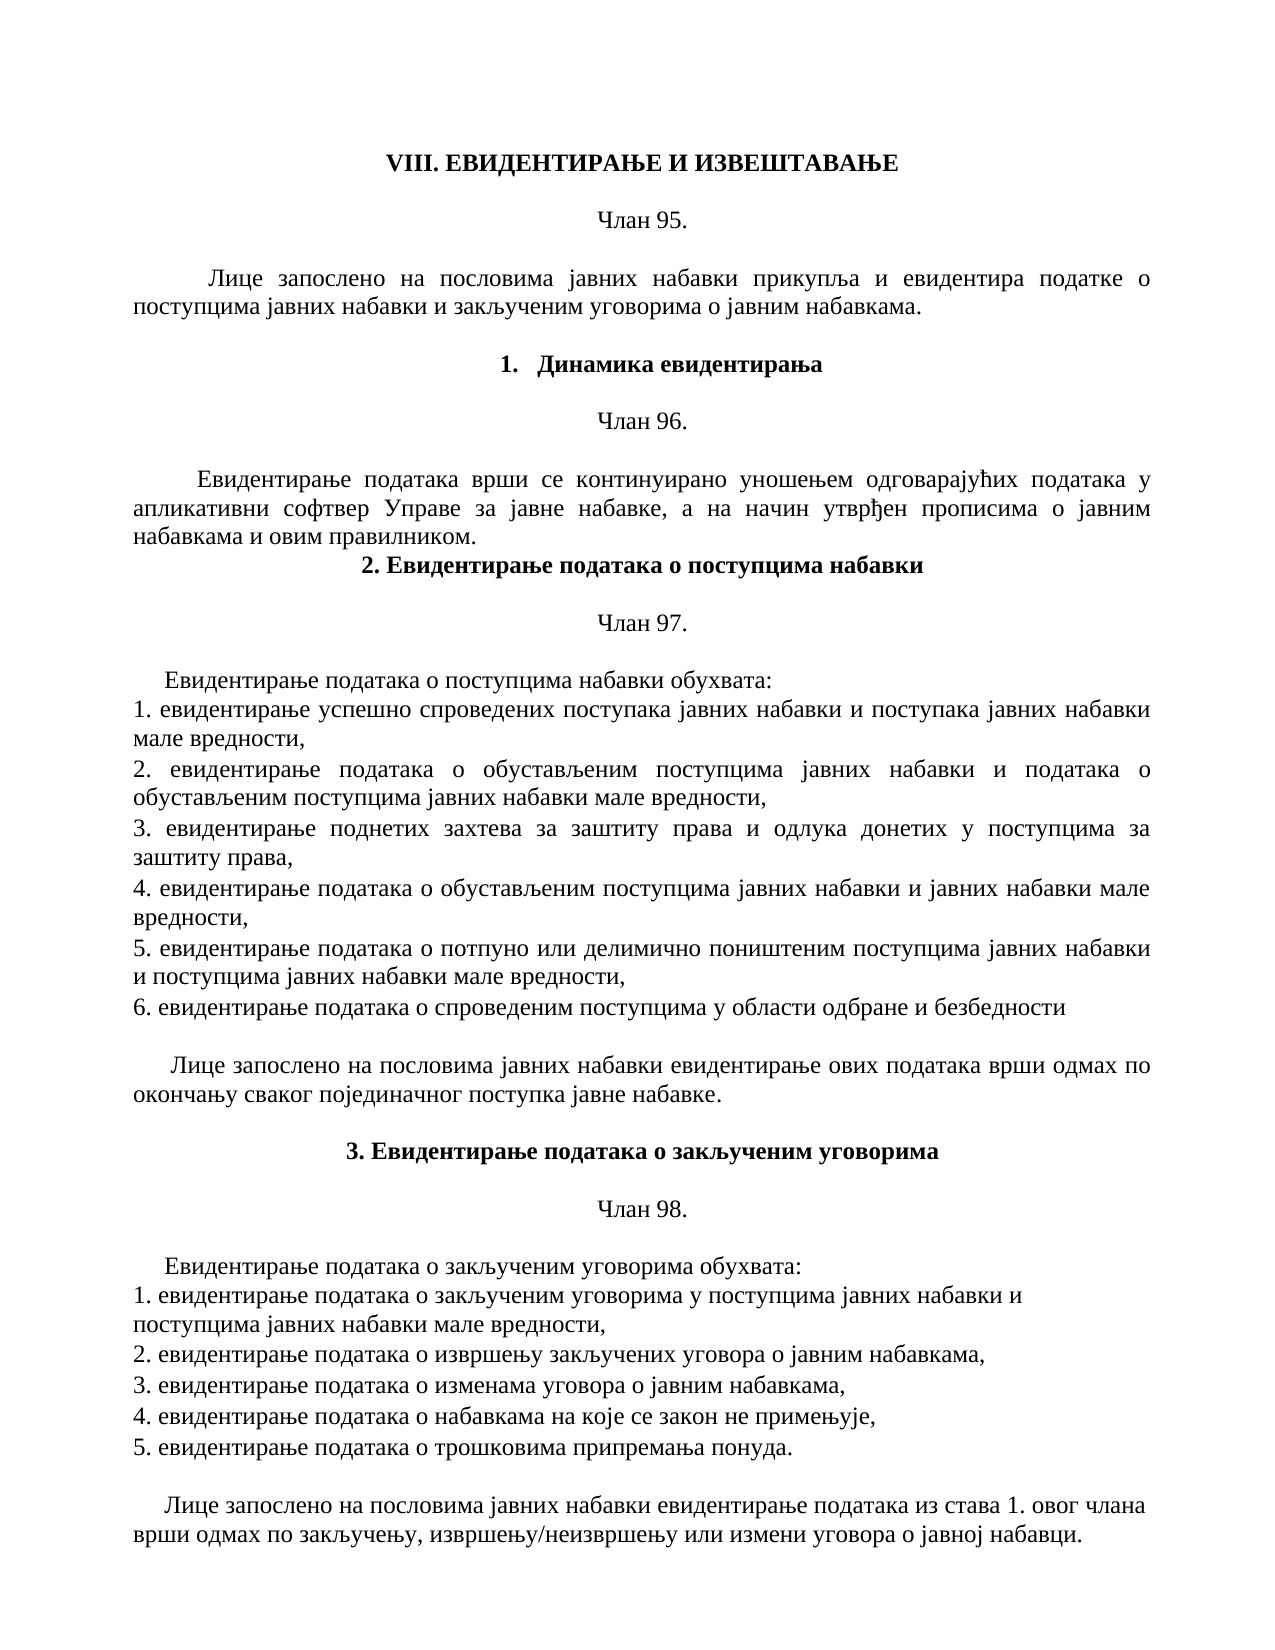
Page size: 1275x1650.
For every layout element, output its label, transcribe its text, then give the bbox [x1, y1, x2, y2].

text 4. евидентирање података о набавкама на које се закон не примењује, [133, 1401, 1152, 1430]
text Члан 98. [133, 1194, 1152, 1222]
text Лице запослено на пословима јавних набавки прикупља и евидентира податке о поступцима јавних набавки и закљученим уговорима о јавним набавкама. [133, 263, 1152, 320]
text Члан 97. [133, 608, 1152, 636]
text 3. евидентирање поднетих захтева за заштиту права и одлука донетих у поступцима за заштиту права, [133, 813, 1152, 871]
text Члан 95. [133, 205, 1152, 234]
text Лице запослено на пословима јавних набавки евидентирање података из става 1. овог члана врши одмах по закључењу, извршењу/неизвршењу или измени уговора о јавној набавци. [133, 1490, 1152, 1547]
text Евидентирање података врши се континуирано уношењем одговарајућих података у апликативни софтвер Управе за јавне набавке, а на начин утврђен прописима о јавним набавкама и овим правилником. [133, 464, 1152, 550]
text 2. евидентирање података о извршењу закључених уговора о јавним набавкама, [133, 1339, 1152, 1368]
text Евидентирање података о поступцима набавки обухвата: [133, 665, 1152, 694]
text 2. Евидентирање података о поступцима набавки [133, 550, 1152, 579]
text Члан 96. [133, 406, 1152, 435]
text 1. евидентирање података о закљученим уговорима у поступцима јавних набавки и поступцима јавних набавки мале вредности, [133, 1280, 1152, 1337]
text 5. евидентирање података о трошковима припремања понуда. [133, 1432, 1152, 1461]
text 4. евидентирање података о обустављеним поступцима јавних набавки и јавних набавки мале вредности, [133, 873, 1152, 931]
text VIII. ЕВИДЕНТИРАЊЕ И ИЗВЕШТАВАЊЕ [133, 148, 1152, 176]
text 6. евидентирање података о спроведеним поступцима у области одбране и безбедности [133, 992, 1152, 1021]
text Лице запослено на пословима јавних набавки евидентирање ових података врши одмах по окончању сваког појединачног поступка јавне набавке. [133, 1050, 1152, 1107]
text 2. евидентирање података о обустављеним поступцима јавних набавки и података о обустављеним поступцима јавних набавки мале вредности, [133, 754, 1152, 811]
text 5. евидентирање података о потпуно или делимично поништеним поступцима јавних набавки и поступцима јавних набавки мале вредности, [133, 933, 1152, 990]
text 1. евидентирање успешно спроведених поступака јавних набавки и поступака јавних набавки мале вредности, [133, 694, 1152, 751]
list Динамика евидентирања [170, 349, 1152, 378]
text 3. евидентирање података о изменама уговора о јавним набавкама, [133, 1371, 1152, 1399]
text 3. Евидентирање података о закљученим уговорима [133, 1136, 1152, 1165]
text Евидентирање података о закљученим уговорима обухвата: [133, 1251, 1152, 1280]
